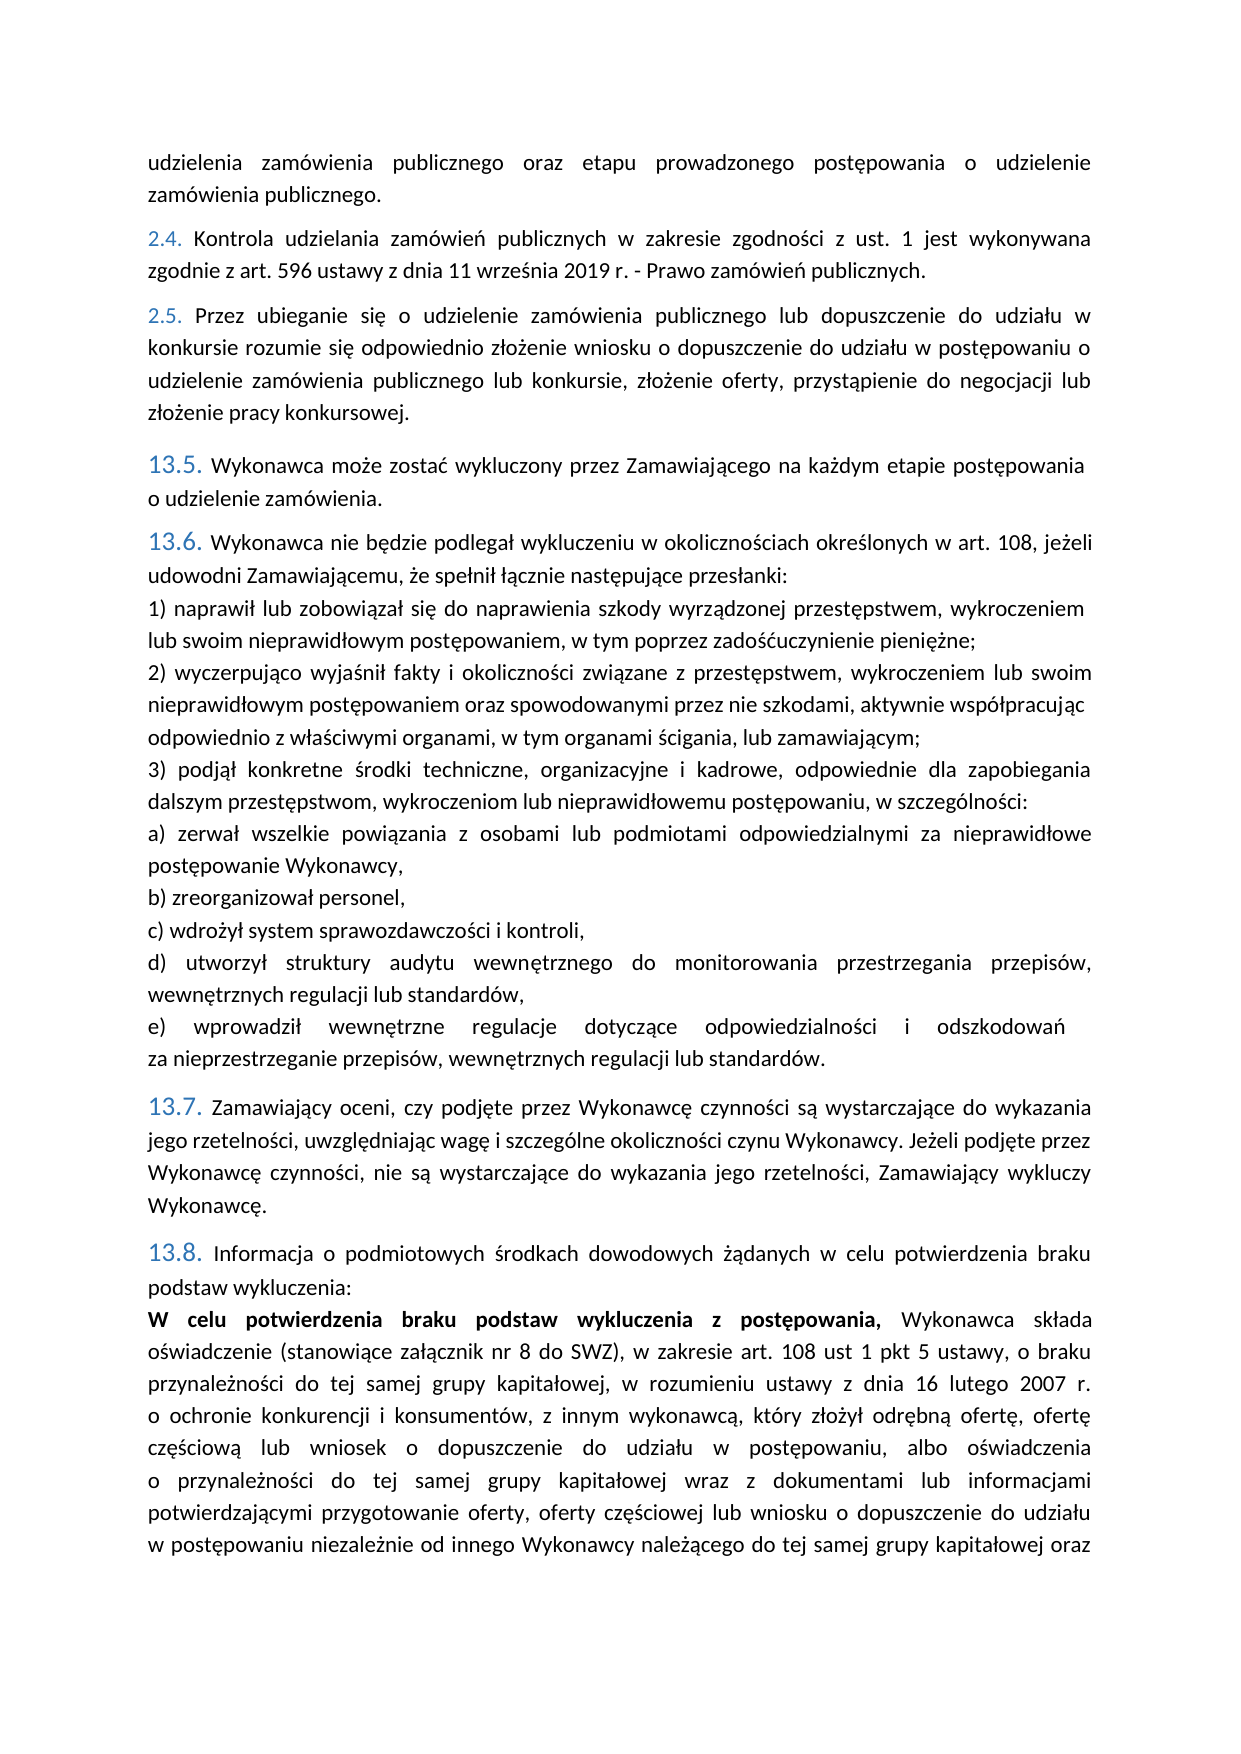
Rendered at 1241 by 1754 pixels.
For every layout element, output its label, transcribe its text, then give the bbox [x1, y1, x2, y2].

text 3) podjął konkretne środki techniczne, organizacyjne i kadrowe, odpowiednie dla zapobiegania dalszym przestępstwom, wykroczeniom lub nieprawidłowemu postępowaniu, w szczególności: [148, 755, 1093, 815]
text b) zreorganizował personel, [148, 883, 1093, 912]
text c) wdrożył system sprawozdawczości i kontroli, [148, 916, 1093, 944]
text 2.4. Kontrola udzielania zamówień publicznych w zakresie zgodności z ust. 1 jest wykonywana zgodnie z art. 596 ustawy z dnia 11 września 2019 r. - Prawo zamówień publicznych. [148, 224, 1093, 285]
text d) utworzył struktury audytu wewnętrznego do monitorowania przestrzegania przepisów, wewnętrznych regulacji lub standardów, [148, 948, 1093, 1008]
text 2) wyczerpująco wyjaśnił fakty i okoliczności związane z przestępstwem, wykroczeniem lub swoim nieprawidłowym postępowaniem oraz spowodowanymi przez nie szkodami, aktywnie współpracując [148, 658, 1093, 718]
text 13.5. Wykonawca może zostać wykluczony przez Zamawiającego na każdym etapie postępowania o udzielenie zamówienia. [148, 447, 1093, 512]
text 13.6. Wykonawca nie będzie podlegał wykluczeniu w okolicznościach określonych w art. 108, jeżeli udowodni Zamawiającemu, że spełnił łącznie następujące przesłanki: [148, 524, 1093, 590]
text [148, 1305, 1093, 1558]
text 13.8. Informacja o podmiotowych środkach dowodowych żądanych w celu potwierdzenia braku podstaw wykluczenia: [148, 1235, 1093, 1301]
text 13.7. Zamawiający oceni, czy podjęte przez Wykonawcę czynności są wystarczające do wykazania jego rzetelności, uwzględniając wagę i szczególne okoliczności czynu Wykonawcy. Jeżeli podjęte przez Wykonawcę czynności, nie są wystarczające do wykazania jego rzetelności, Zamawiający wykluczy Wykonawcę. [148, 1089, 1093, 1219]
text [148, 148, 1093, 208]
text odpowiednio z właściwymi organami, w tym organami ścigania, lub zamawiającym; [148, 723, 1093, 751]
text 1) naprawił lub zobowiązał się do naprawienia szkody wyrządzonej przestępstwem, wykroczeniem lub swoim nieprawidłowym postępowaniem, w tym poprzez zadośćuczynienie pieniężne; [148, 594, 1093, 654]
text 2.5. Przez ubieganie się o udzielenie zamówienia publicznego lub dopuszczenie do udziału w konkursie rozumie się odpowiednio złożenie wniosku o dopuszczenie do udziału w postępowaniu o udzielenie zamówienia publicznego lub konkursie, złożenie oferty, przystąpienie do negocjacji lub złożenie pracy konkursowej. [148, 301, 1093, 426]
text e) wprowadził wewnętrzne regulacje dotyczące odpowiedzialności i odszkodowań za nieprzestrzeganie przepisów, wewnętrznych regulacji lub standardów. [148, 1012, 1093, 1072]
text a) zerwał wszelkie powiązania z osobami lub podmiotami odpowiedzialnymi za nieprawidłowe postępowanie Wykonawcy, [148, 819, 1093, 879]
